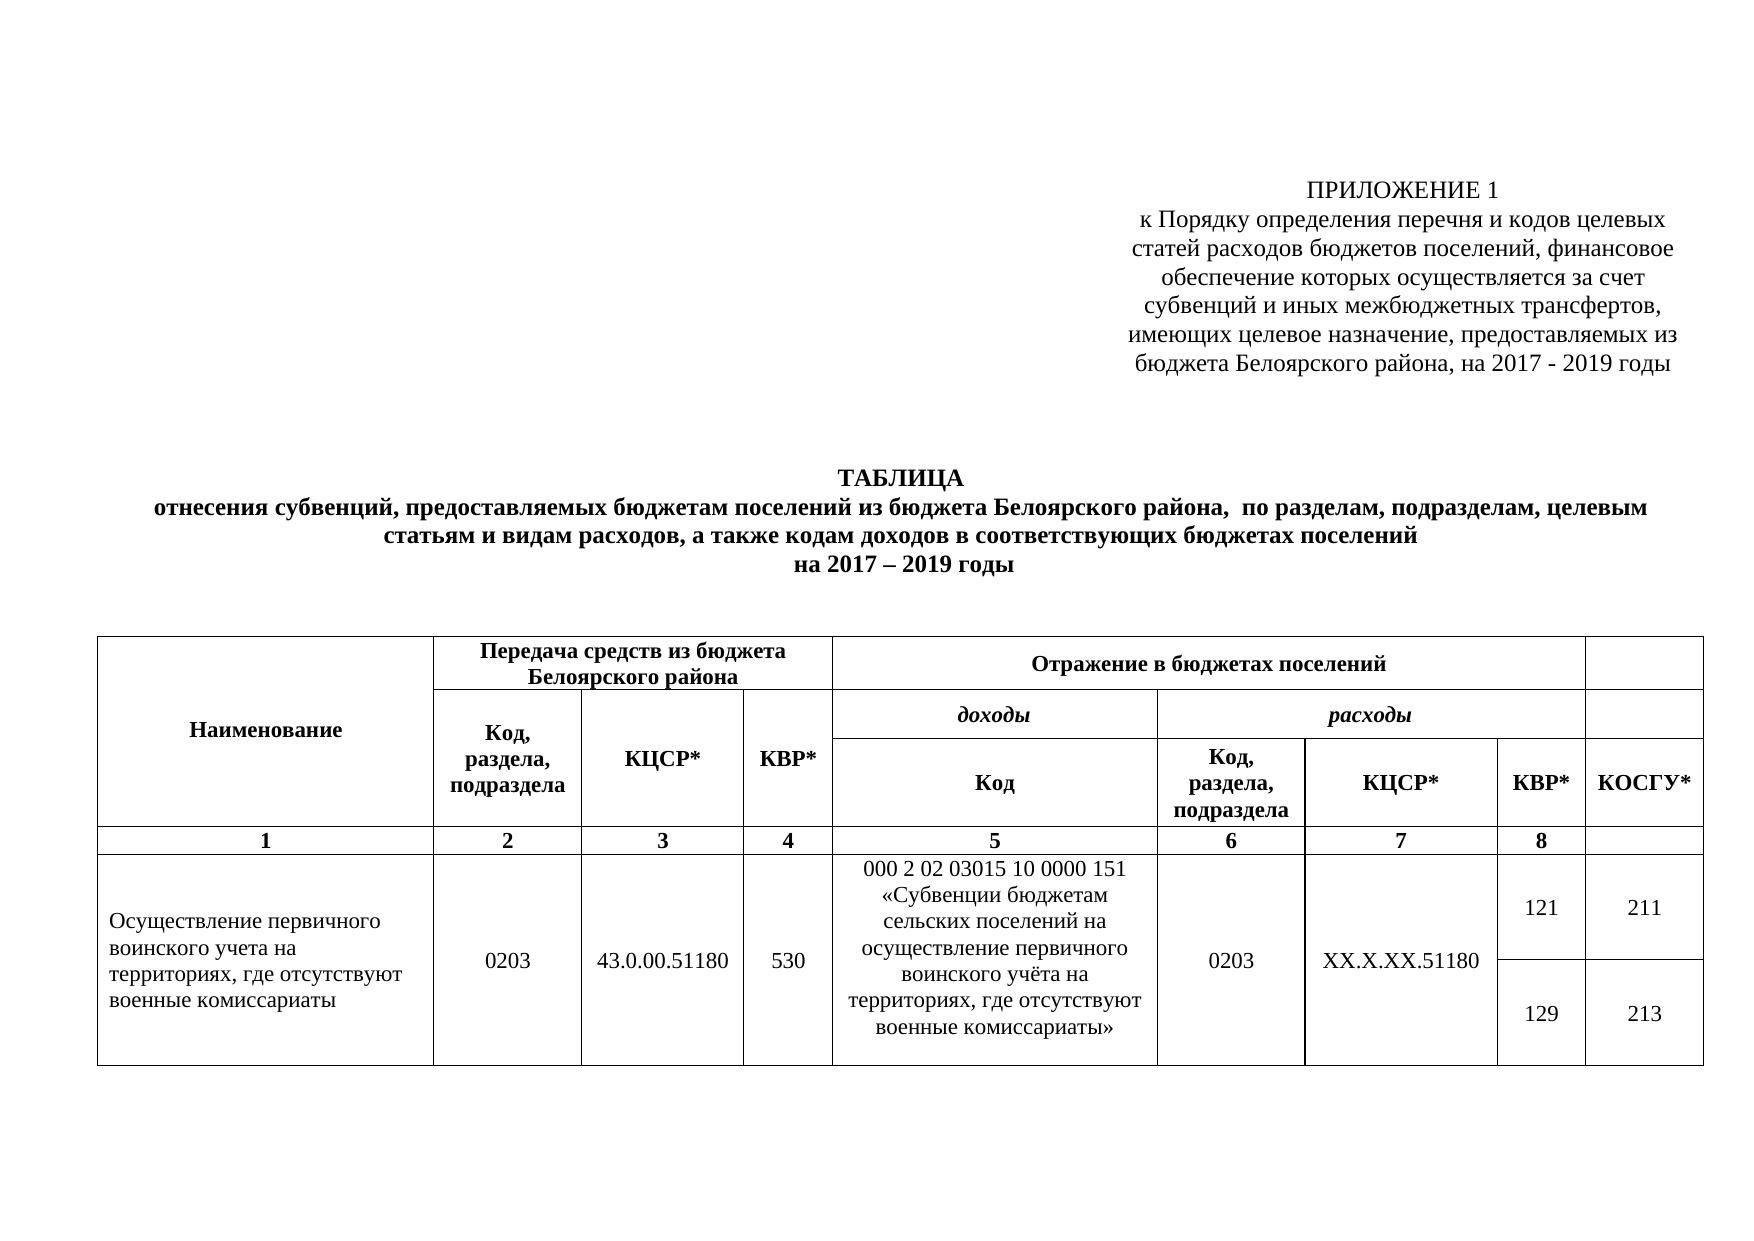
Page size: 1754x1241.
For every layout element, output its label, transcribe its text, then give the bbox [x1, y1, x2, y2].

table_cell КВР* [1498, 739, 1585, 826]
table_cell 43.0.00.51180 [582, 855, 743, 1065]
table_header Отражение в бюджетах поселений [833, 637, 1585, 689]
text ТАБЛИЦА [118, 463, 1683, 492]
table_cell 000 2 02 03015 10 0000 151 «Субвенции бюджетам сельских поселений на осуществление первичного воинского учёта на территориях, где отсутствуют военные комиссариаты» [833, 855, 1157, 1065]
table_cell Код, раздела, подраздела [434, 690, 581, 826]
table_cell 530 [744, 855, 832, 1065]
table_cell доходы [833, 690, 1157, 738]
table_cell 129 [1498, 960, 1585, 1065]
table_cell 1 [98, 827, 433, 853]
table_cell 0203 [1158, 855, 1304, 1065]
table_cell 3 [582, 827, 743, 853]
table_cell КОСГУ* [1586, 739, 1703, 826]
table_cell [1586, 827, 1703, 853]
table_cell 213 [1586, 960, 1703, 1065]
table_cell 7 [1306, 827, 1497, 853]
text к Порядку определения перечня и кодов целевых статей расходов бюджетов поселений, финансовое обеспечение которых осуществляется за счет субвенций и иных межбюджетных трансфертов, имеющих целевое назначение, предоставляемых из бюджета Белоярского района, на 2017 - 2019 годы [1122, 204, 1683, 377]
table_cell Осуществление первичного воинского учета на территориях, где отсутствуют военные комиссариаты [98, 855, 433, 1065]
text отнесения субвенций, предоставляемых бюджетам поселений из бюджета Белоярского района, по разделам, подразделам, целевым статьям и видам расходов, а также кодам доходов в соответствующих бюджетах поселений [118, 492, 1683, 549]
table_cell расходы [1158, 690, 1585, 738]
table_cell 2 [434, 827, 581, 853]
text на 2017 – 2019 годы [118, 549, 1683, 578]
table_cell Код, раздела, подраздела [1158, 739, 1304, 826]
table_cell КЦСР* [1306, 739, 1497, 826]
table_cell КЦСР* [582, 690, 743, 826]
table_cell ХХ.Х.ХХ.51180 [1306, 855, 1497, 1065]
table_header Наименование [98, 637, 433, 826]
table_cell Код [833, 739, 1157, 826]
text ПРИЛОЖЕНИЕ 1 [1122, 176, 1683, 204]
table_cell 6 [1158, 827, 1304, 853]
table_header [1586, 637, 1703, 689]
table_cell 4 [744, 827, 832, 853]
table_header Передача средств из бюджета Белоярского района [434, 637, 832, 689]
table_cell 121 [1498, 855, 1585, 959]
table_cell 5 [833, 827, 1157, 853]
table_cell КВР* [744, 690, 832, 826]
table_cell 8 [1498, 827, 1585, 853]
table_cell 0203 [434, 855, 581, 1065]
table_cell [1586, 690, 1703, 738]
table_cell 211 [1586, 855, 1703, 959]
